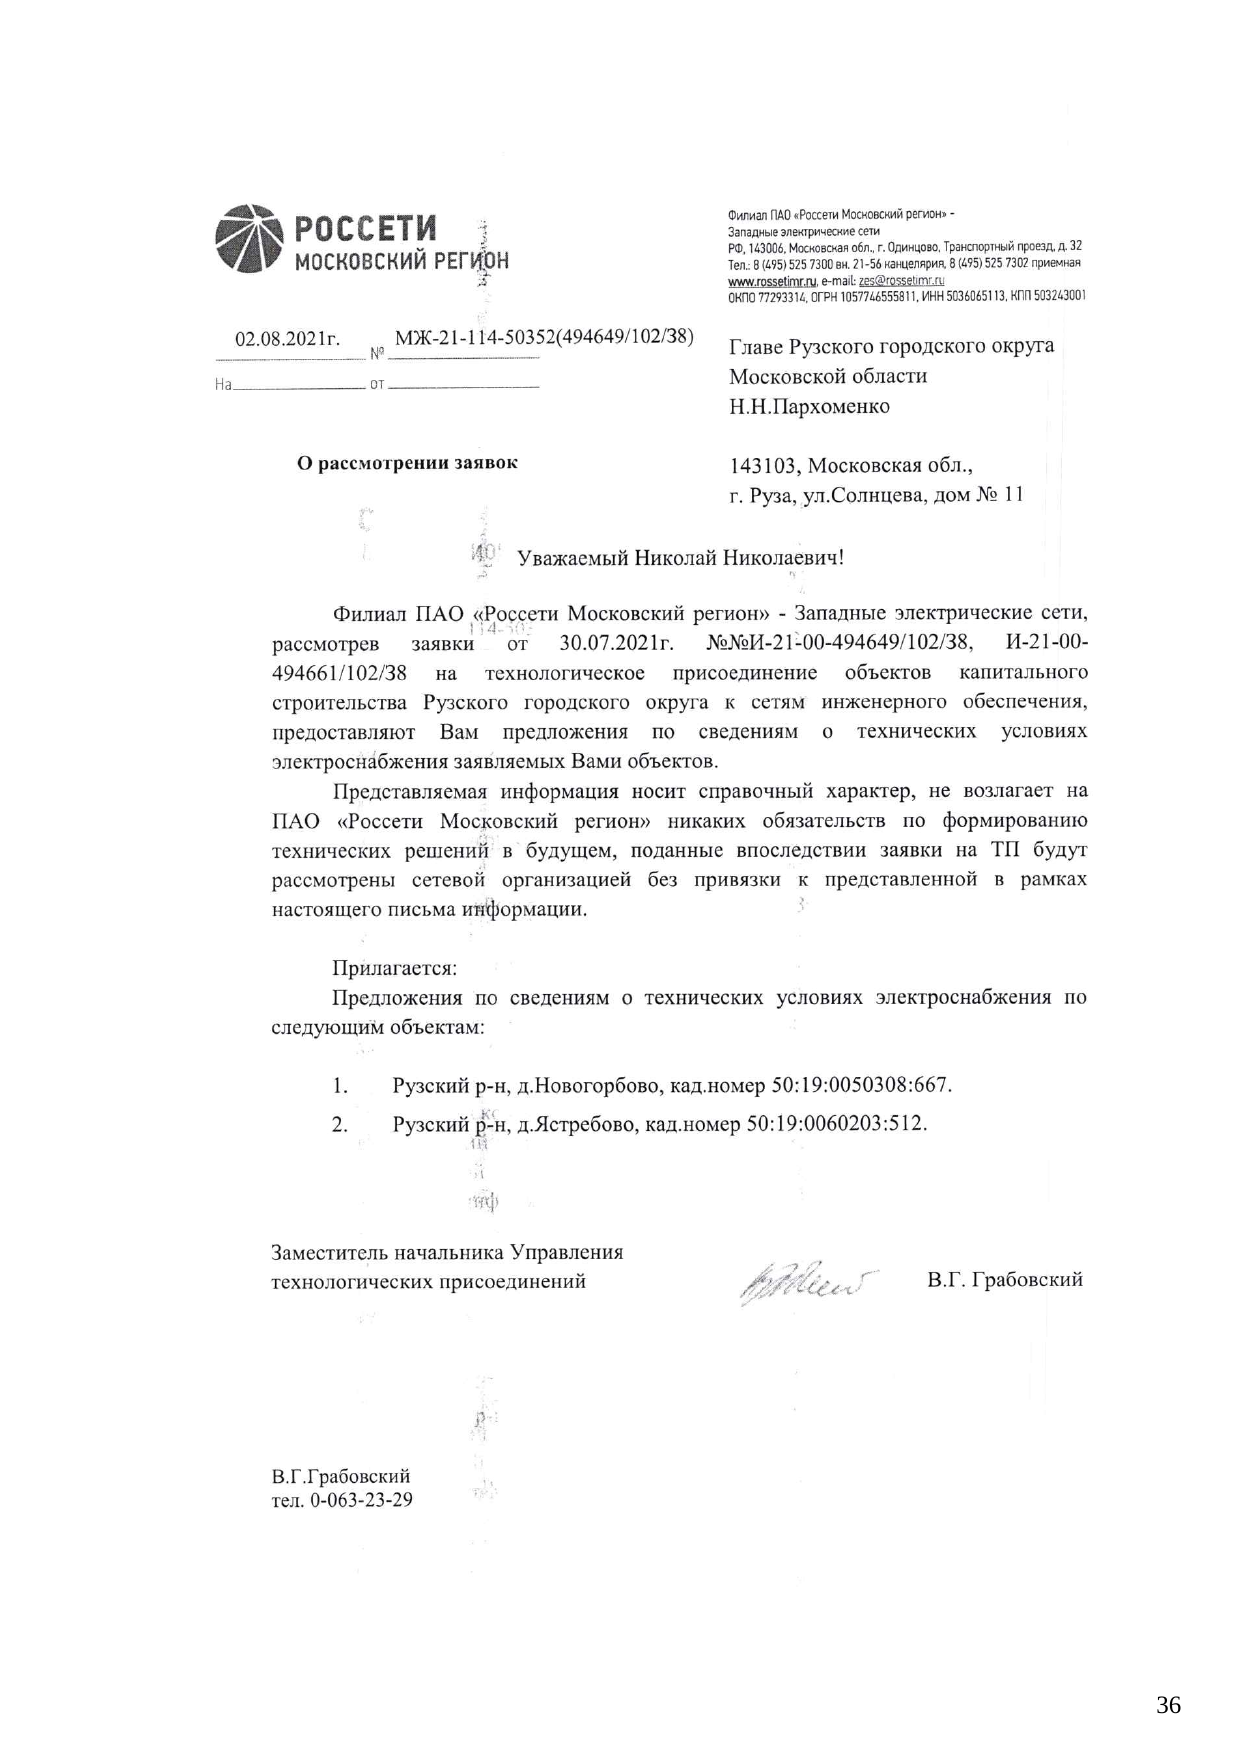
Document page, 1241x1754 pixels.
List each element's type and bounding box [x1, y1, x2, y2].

picture [103, 88, 1182, 1617]
